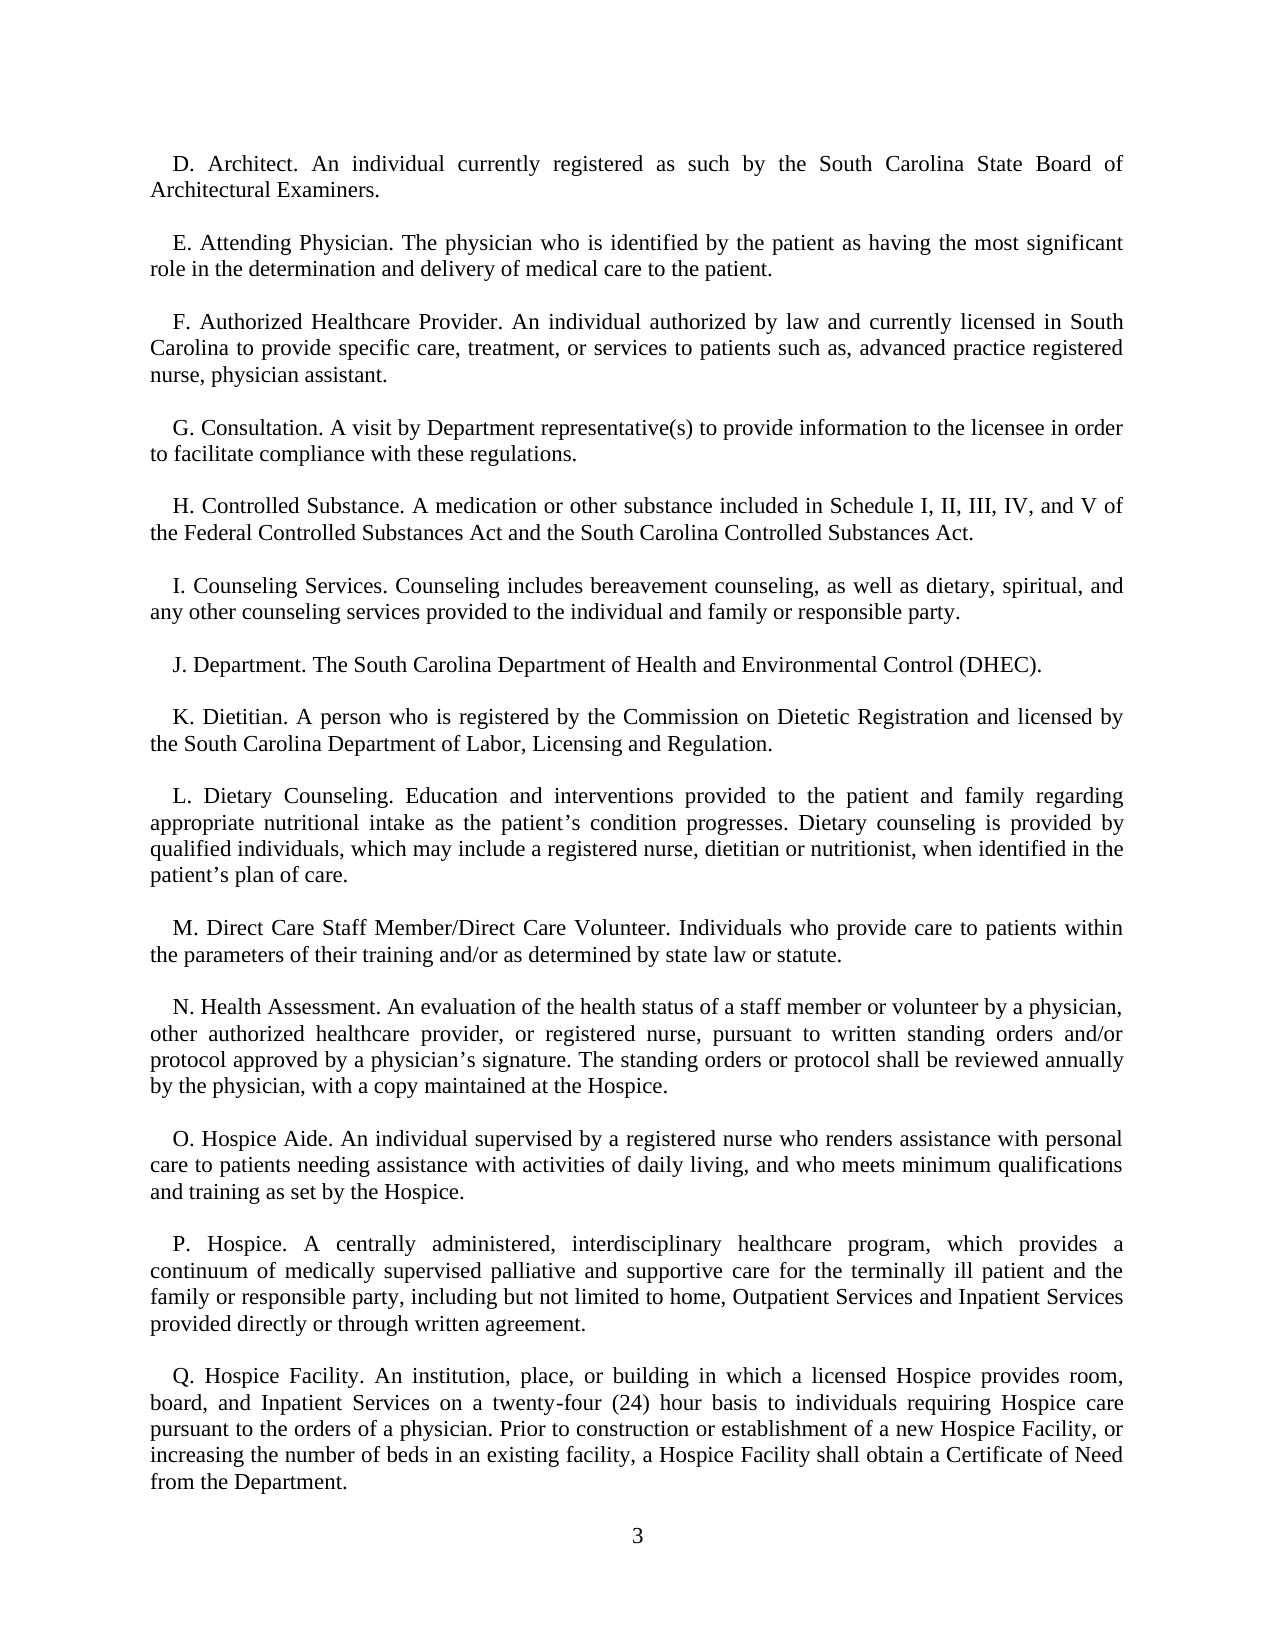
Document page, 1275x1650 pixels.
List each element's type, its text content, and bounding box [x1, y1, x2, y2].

text O. Hospice Aide. An individual supervised by a registered nurse who renders assistance with personal care to patients needing assistance with activities of daily living, and who meets minimum qualifications and training as set by the Hospice. [150, 1125, 1125, 1204]
text L. Dietary Counseling. Education and interventions provided to the patient and family regarding appropriate nutritional intake as the patient’s condition progresses. Dietary counseling is provided by qualified individuals, which may include a registered nurse, dietitian or nutritionist, when identified in the patient’s plan of care. [150, 782, 1125, 888]
text G. Consultation. A visit by Department representative(s) to provide information to the licensee in order to facilitate compliance with these regulations. [150, 413, 1125, 466]
text J. Department. The South Carolina Department of Health and Environmental Control (DHEC). [150, 651, 1125, 677]
text D. Architect. An individual currently registered as such by the South Carolina State Board of Architectural Examiners. [150, 150, 1125, 203]
text F. Authorized Healthcare Provider. An individual authorized by law and currently licensed in South Carolina to provide specific care, treatment, or services to patients such as, advanced practice registered nurse, physician assistant. [150, 308, 1125, 387]
text K. Dietitian. A person who is registered by the Commission on Dietetic Registration and licensed by the South Carolina Department of Labor, Licensing and Regulation. [150, 703, 1125, 756]
text I. Counseling Services. Counseling includes bereavement counseling, as well as dietary, spiritual, and any other counseling services provided to the individual and family or responsible party. [150, 572, 1125, 624]
text H. Controlled Substance. A medication or other substance included in Schedule I, II, III, IV, and V of the Federal Controlled Substances Act and the South Carolina Controlled Substances Act. [150, 493, 1125, 545]
text E. Attending Physician. The physician who is identified by the patient as having the most significant role in the determination and delivery of medical care to the patient. [150, 229, 1125, 282]
text P. Hospice. A centrally administered, interdisciplinary healthcare program, which provides a continuum of medically supervised palliative and supportive care for the terminally ill patient and the family or responsible party, including but not limited to home, Outpatient Services and Inpatient Services provided directly or through written agreement. [150, 1231, 1125, 1336]
text N. Health Assessment. An evaluation of the health status of a staff member or volunteer by a physician, other authorized healthcare provider, or registered nurse, pursuant to written standing orders and/or protocol approved by a physician’s signature. The standing orders or protocol shall be reviewed annually by the physician, with a copy maintained at the Hospice. [150, 993, 1125, 1099]
text Q. Hospice Facility. An institution, place, or building in which a licensed Hospice provides room, board, and Inpatient Services on a twenty-four (24) hour basis to individuals requiring Hospice care pursuant to the orders of a physician. Prior to construction or establishment of a new Hospice Facility, or increasing the number of beds in an existing facility, a Hospice Facility shall obtain a Certificate of Need from the Department. [150, 1362, 1125, 1494]
text M. Direct Care Staff Member/Direct Care Volunteer. Individuals who provide care to patients within the parameters of their training and/or as determined by state law or statute. [150, 914, 1125, 967]
